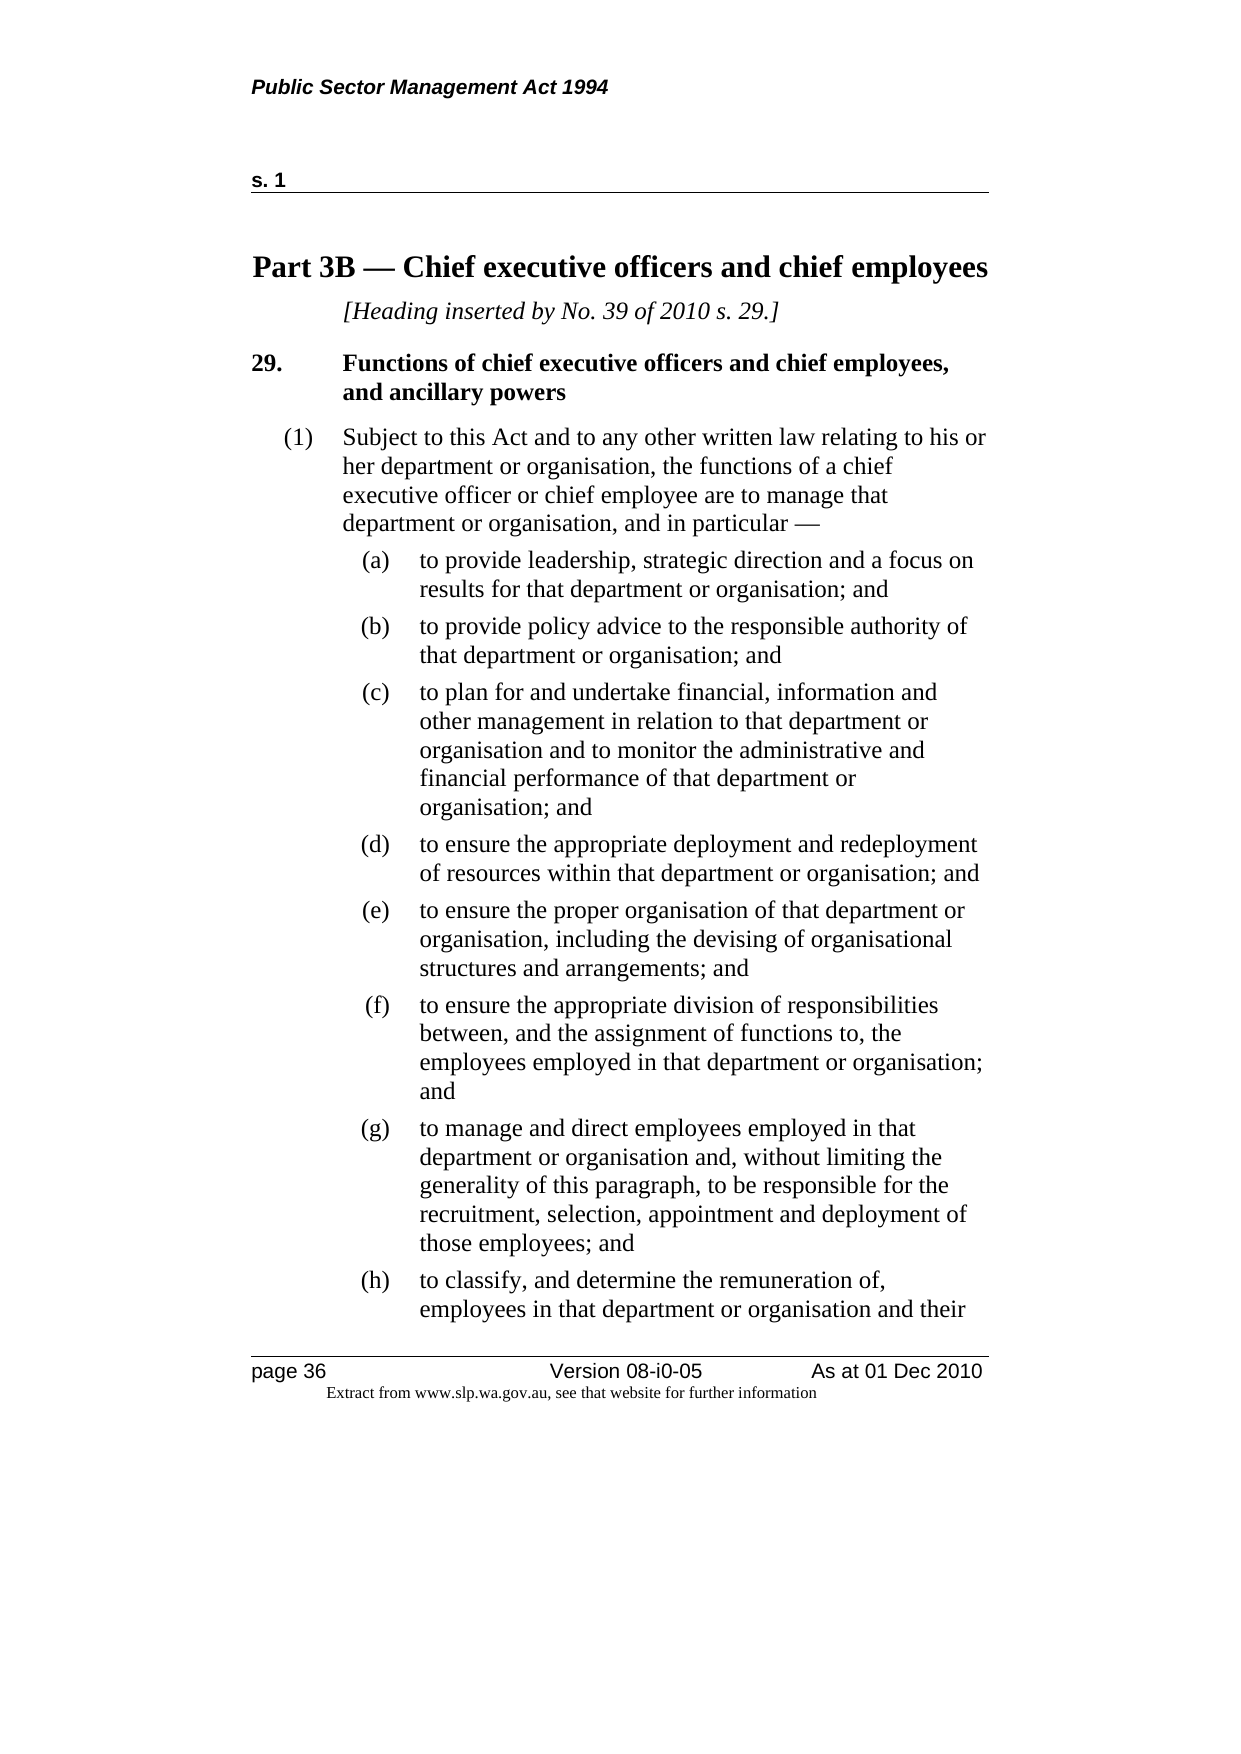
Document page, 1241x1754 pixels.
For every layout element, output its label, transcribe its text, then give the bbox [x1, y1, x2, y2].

text (d) to ensure the appropriate deployment and redeployment of resources within that department or organisation; and [251, 829, 989, 887]
text (b) to provide policy advice to the responsible authority of that department or organisation; and [251, 611, 989, 669]
subtitle 29. Functions of chief executive officers and chief employees, and ancillary powers [251, 348, 989, 406]
text (1) Subject to this Act and to any other written law relating to his or her department or organisation, the functions of a chief executive officer or chief employee are to manage that department or organisation, and in particular — [251, 422, 989, 537]
subtitle Part 3B — Chief executive officers and chief employees [251, 248, 989, 284]
text (c) to plan for and undertake financial, information and other management in relation to that department or organisation and to monitor the administrative and financial performance of that department or organisation; and [251, 677, 989, 821]
text (g) to manage and direct employees employed in that department or organisation and, without limiting the generality of this paragraph, to be responsible for the recruitment, selection, appointment and deployment of those employees; and [251, 1113, 989, 1257]
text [251, 1265, 989, 1323]
text (a) to provide leadership, strategic direction and a focus on results for that department or organisation; and [251, 546, 989, 603]
subtitle [Heading inserted by No. 39 of 2010 s. 29.] [251, 296, 989, 325]
text (e) to ensure the proper organisation of that department or organisation, including the devising of organisational structures and arrangements; and [251, 895, 989, 981]
text (f) to ensure the appropriate division of responsibilities between, and the assignment of functions to, the employees employed in that department or organisation; and [251, 990, 989, 1105]
